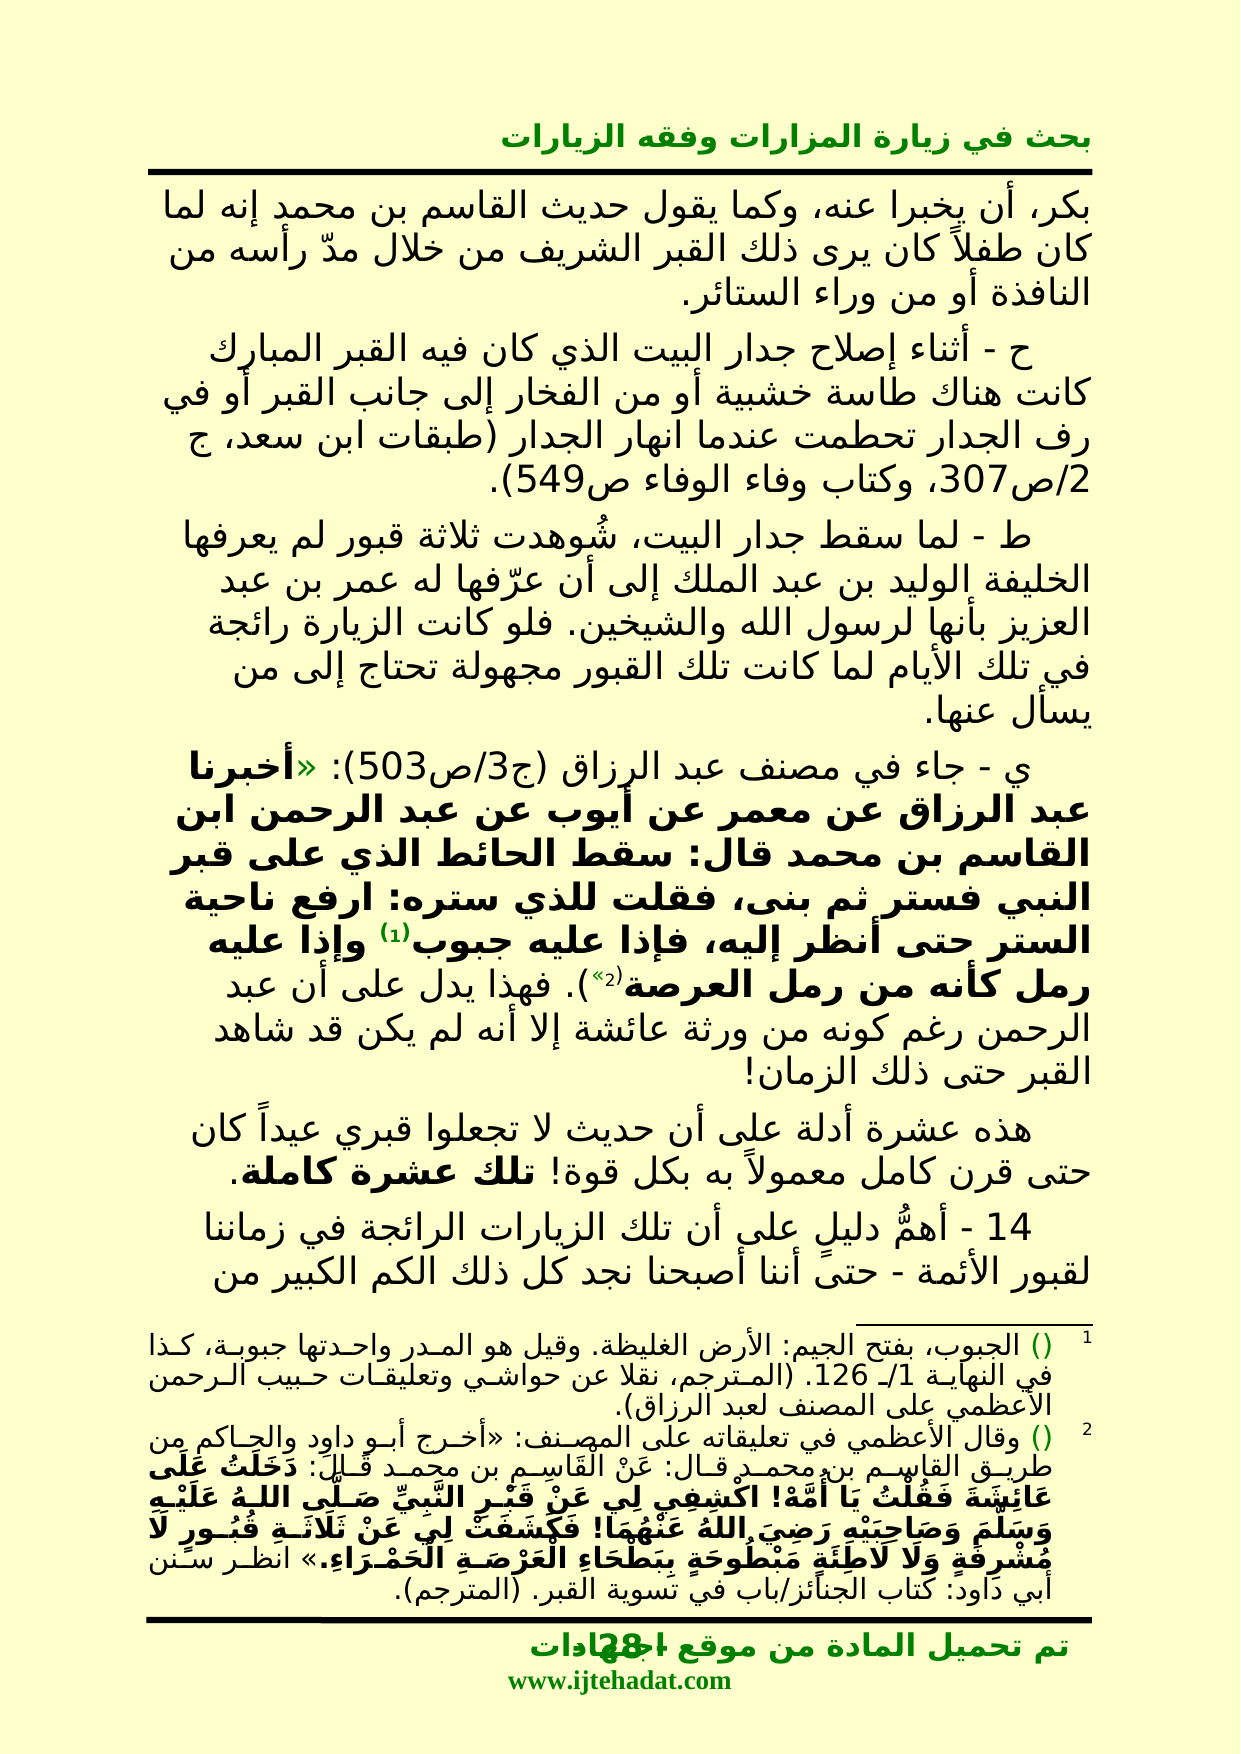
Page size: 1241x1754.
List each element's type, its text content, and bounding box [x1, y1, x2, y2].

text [148, 1206, 1092, 1293]
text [148, 183, 1092, 314]
text ي - جاء في مصنف عبد الرزاق (ج3/ص503): «أخبرنا عبد الرزاق عن معمر عن أيوب عن عبد الرحمن ابن القاسم بن محمد قال: سقط الحائط الذي على قبر النبي فستر ثم بنى، فقلت للذي ستره: ارفع ناحية الستر حتى أنظر إليه، فإذا عليه جبوب() وإذا عليه رمل كأنه من رمل العرصة(»). فهذا يدل على أن عبد الرحمن رغم كونه من ورثة عائشة إلا أنه لم يكن قد شاهد القبر حتى ذلك الزمان! [148, 744, 1092, 1094]
text هذه عشرة أدلة على أن حديث لا تجعلوا قبري عيداً كان حتى قرن كامل معمولاً به بكل قوة! تلك عشرة كاملة. [148, 1106, 1092, 1193]
text ط - لما سقط جدار البيت، شُوهدت ثلاثة قبور لم يعرفها الخليفة الوليد بن عبد الملك إلى أن عرّفها له عمر بن عبد العزيز بأنها لرسول الله والشيخين. فلو كانت الزيارة رائجة في تلك الأيام لما كانت تلك القبور مجهولة تحتاج إلى من يسأل عنها. [148, 514, 1092, 732]
text ح - أثناء إصلاح جدار البيت الذي كان فيه القبر المبارك كانت هناك طاسة خشبية أو من الفخار إلى جانب القبر أو في رف الجدار تحطمت عندما انهار الجدار (طبقات ابن سعد، ج2/ص307، وكتاب وفاء الوفاء ص549). [148, 327, 1092, 501]
